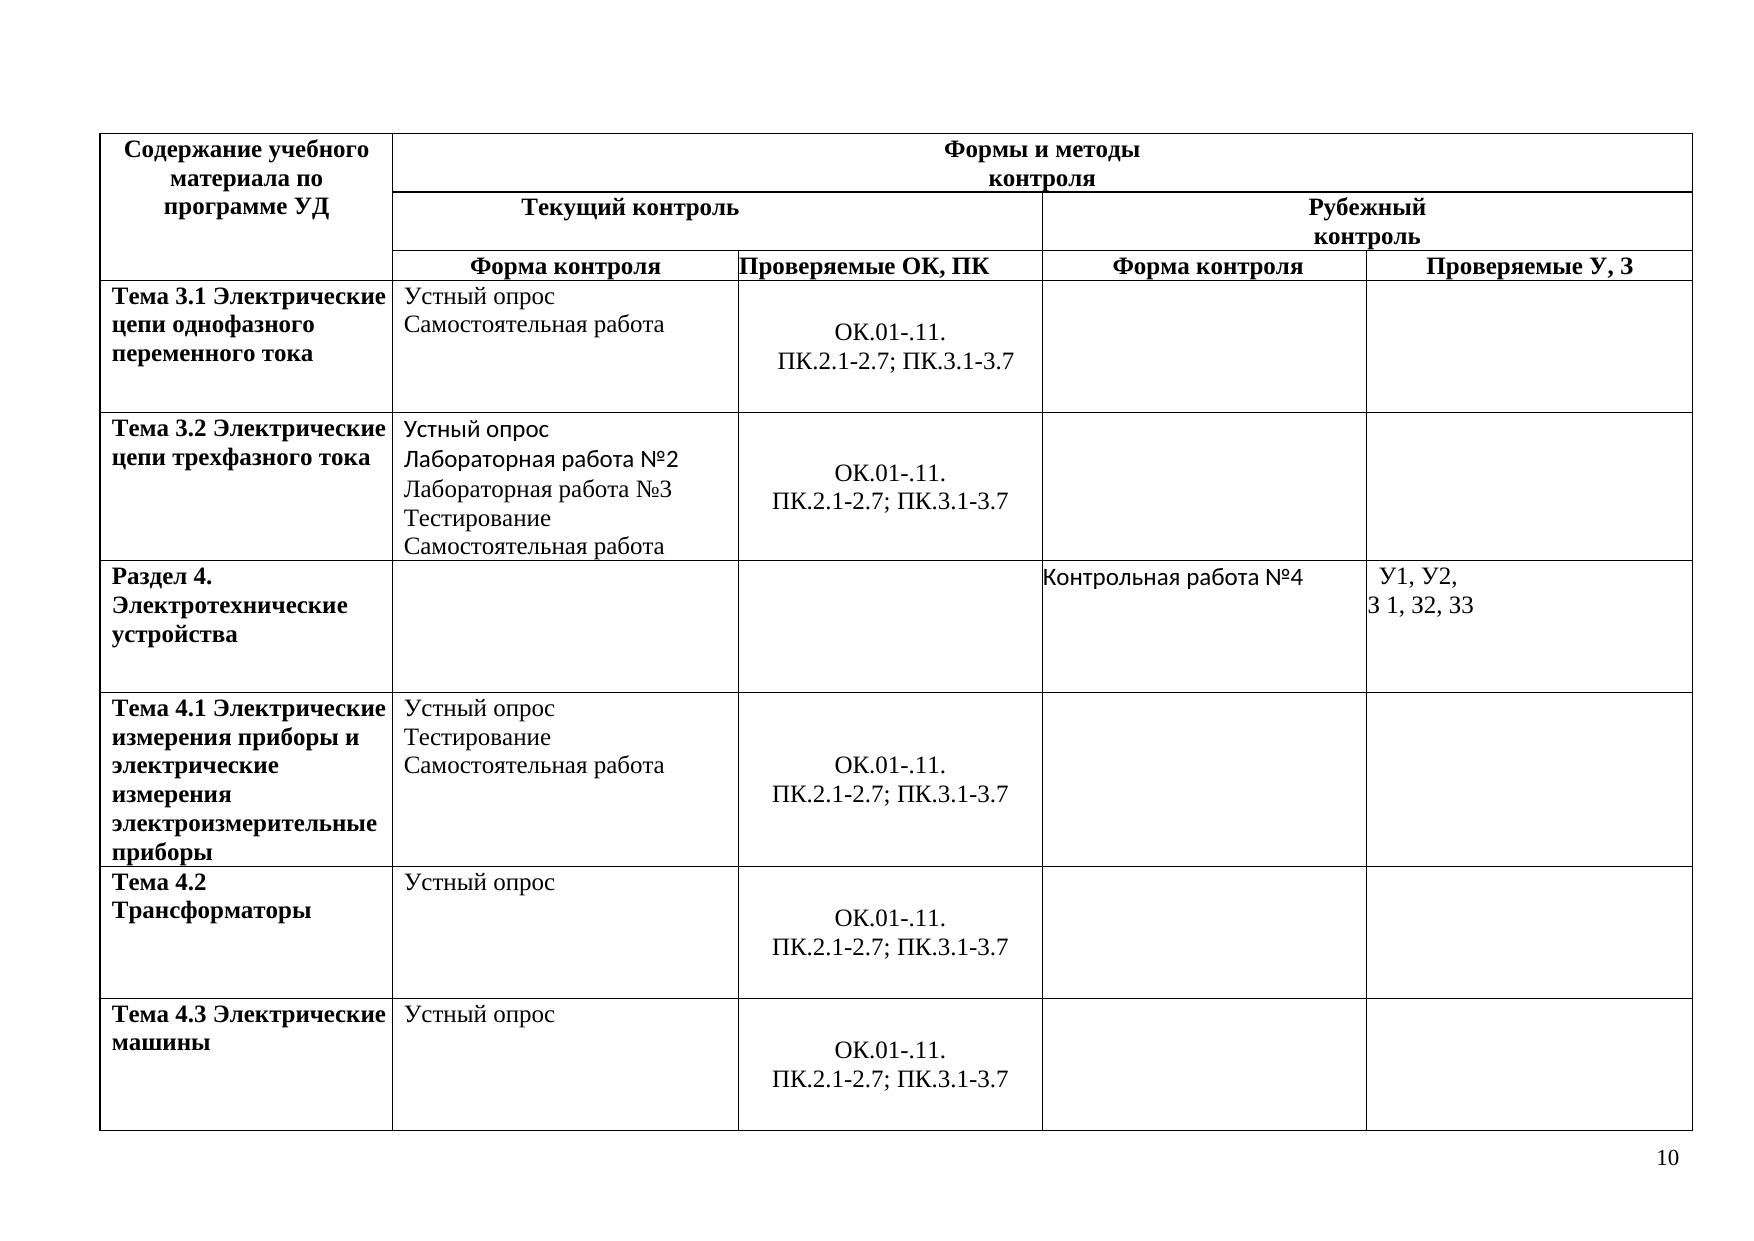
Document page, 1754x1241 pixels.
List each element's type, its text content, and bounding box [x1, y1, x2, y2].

table_cell [1043, 693, 1366, 866]
table_cell Проверяемые У, З [1367, 251, 1692, 280]
table_cell Рубежный контроль [1043, 193, 1692, 250]
table_cell Тема 4.1 Электрические измерения приборы и электрические измерения электроизмерительные приборы [101, 693, 392, 866]
table_cell ОК.01-.11. ПК.2.1-2.7; ПК.3.1-3.7 [739, 281, 1042, 412]
table_cell [1043, 413, 1366, 560]
table_cell [1043, 867, 1366, 998]
table_cell Форма контроля [393, 251, 738, 280]
table_cell Форма контроля [1043, 251, 1366, 280]
table_cell [1043, 999, 1366, 1129]
table_cell [1367, 413, 1692, 560]
table_cell Тема 3.1 Электрические цепи однофазного переменного тока [101, 281, 392, 412]
table_cell У1, У2, З 1, З2, З3 [1367, 561, 1692, 692]
table_cell Тема 3.2 Электрические цепи трехфазного тока [101, 413, 392, 560]
table_cell Текущий контроль [393, 193, 1042, 250]
table_cell Тема 4.2 Трансформаторы [101, 867, 392, 998]
table_cell Устный опрос Самостоятельная работа [393, 281, 738, 412]
table_cell Устный опрос [393, 999, 738, 1129]
table_cell Тема 4.3 Электрические машины [101, 999, 392, 1129]
table_cell ОК.01-.11. ПК.2.1-2.7; ПК.3.1-3.7 [739, 999, 1042, 1129]
table_cell [1367, 867, 1692, 998]
table_cell Устный опрос Лабораторная работа №2 Лабораторная работа №3 Тестирование Самостоятельная работа [393, 413, 738, 560]
table_cell Контрольная работа №4 [1043, 561, 1366, 692]
table_cell ОК.01-.11. ПК.2.1-2.7; ПК.3.1-3.7 [739, 413, 1042, 560]
table_cell ОК.01-.11. ПК.2.1-2.7; ПК.3.1-3.7 [739, 867, 1042, 998]
table_cell ОК.01-.11. ПК.2.1-2.7; ПК.3.1-3.7 [739, 693, 1042, 866]
table_header Содержание учебного материала по программе УД [101, 134, 392, 280]
table_cell [1367, 999, 1692, 1129]
table_cell Проверяемые ОК, ПК [739, 251, 1042, 280]
table_cell Устный опрос [393, 867, 738, 998]
table_cell [1043, 281, 1366, 412]
table_cell [739, 561, 1042, 692]
table_cell [1367, 693, 1692, 866]
table_cell [393, 561, 738, 692]
table_cell Устный опрос Тестирование Самостоятельная работа [393, 693, 738, 866]
table_cell [1367, 281, 1692, 412]
table_header Формы и методы контроля [393, 134, 1692, 191]
table_cell Раздел 4. Электротехнические устройства [101, 561, 392, 692]
